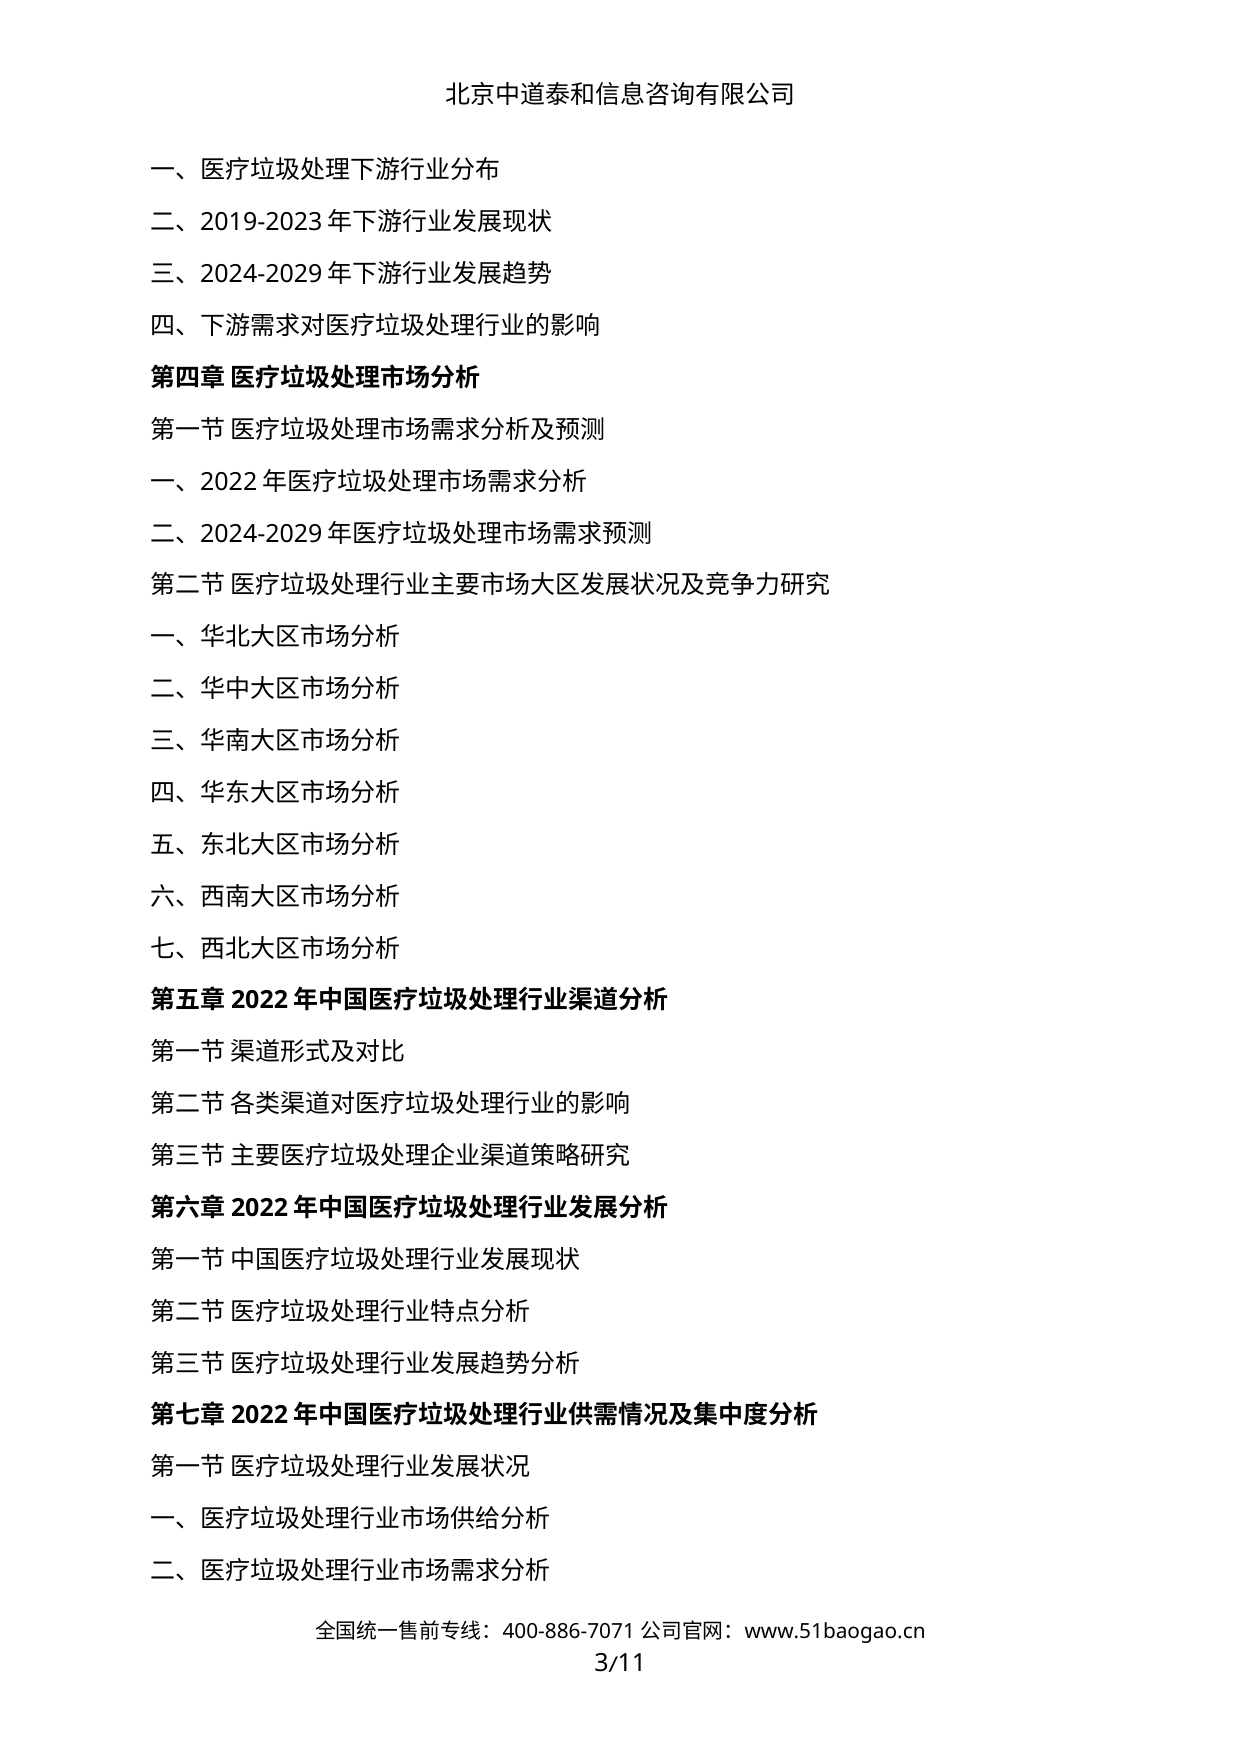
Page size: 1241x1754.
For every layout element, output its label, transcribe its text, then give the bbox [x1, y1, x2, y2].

text 第一节 医疗垃圾处理行业发展状况 [150, 1447, 1090, 1483]
text 第二节 医疗垃圾处理行业主要市场大区发展状况及竞争力研究 [150, 565, 1090, 601]
text 二、华中大区市场分析 [150, 669, 1090, 705]
text 第一节 中国医疗垃圾处理行业发展现状 [150, 1239, 1090, 1276]
text 三、2024-2029年下游行业发展趋势 [150, 254, 1090, 290]
text 四、华东大区市场分析 [150, 772, 1090, 809]
text 一、2022年医疗垃圾处理市场需求分析 [150, 461, 1090, 497]
text 一、医疗垃圾处理下游行业分布 [150, 150, 1090, 186]
text 四、下游需求对医疗垃圾处理行业的影响 [150, 306, 1090, 342]
text 五、东北大区市场分析 [150, 824, 1090, 861]
text 第一节 医疗垃圾处理市场需求分析及预测 [150, 409, 1090, 446]
text 第六章 2022年中国医疗垃圾处理行业发展分析 [150, 1187, 1090, 1224]
text 第三节 主要医疗垃圾处理企业渠道策略研究 [150, 1136, 1090, 1172]
text 一、华北大区市场分析 [150, 617, 1090, 653]
text 二、2019-2023年下游行业发展现状 [150, 202, 1090, 238]
text 第七章 2022年中国医疗垃圾处理行业供需情况及集中度分析 [150, 1395, 1090, 1431]
text 七、西北大区市场分析 [150, 928, 1090, 964]
text 第五章 2022年中国医疗垃圾处理行业渠道分析 [150, 980, 1090, 1016]
text 第二节 医疗垃圾处理行业特点分析 [150, 1291, 1090, 1327]
text 二、2024-2029年医疗垃圾处理市场需求预测 [150, 513, 1090, 549]
text 二、医疗垃圾处理行业市场需求分析 [150, 1551, 1090, 1587]
text 三、华南大区市场分析 [150, 721, 1090, 757]
text 一、医疗垃圾处理行业市场供给分析 [150, 1499, 1090, 1535]
text 第二节 各类渠道对医疗垃圾处理行业的影响 [150, 1084, 1090, 1120]
text 第一节 渠道形式及对比 [150, 1032, 1090, 1068]
text 六、西南大区市场分析 [150, 876, 1090, 912]
text 第三节 医疗垃圾处理行业发展趋势分析 [150, 1343, 1090, 1379]
text 第四章 医疗垃圾处理市场分析 [150, 357, 1090, 394]
